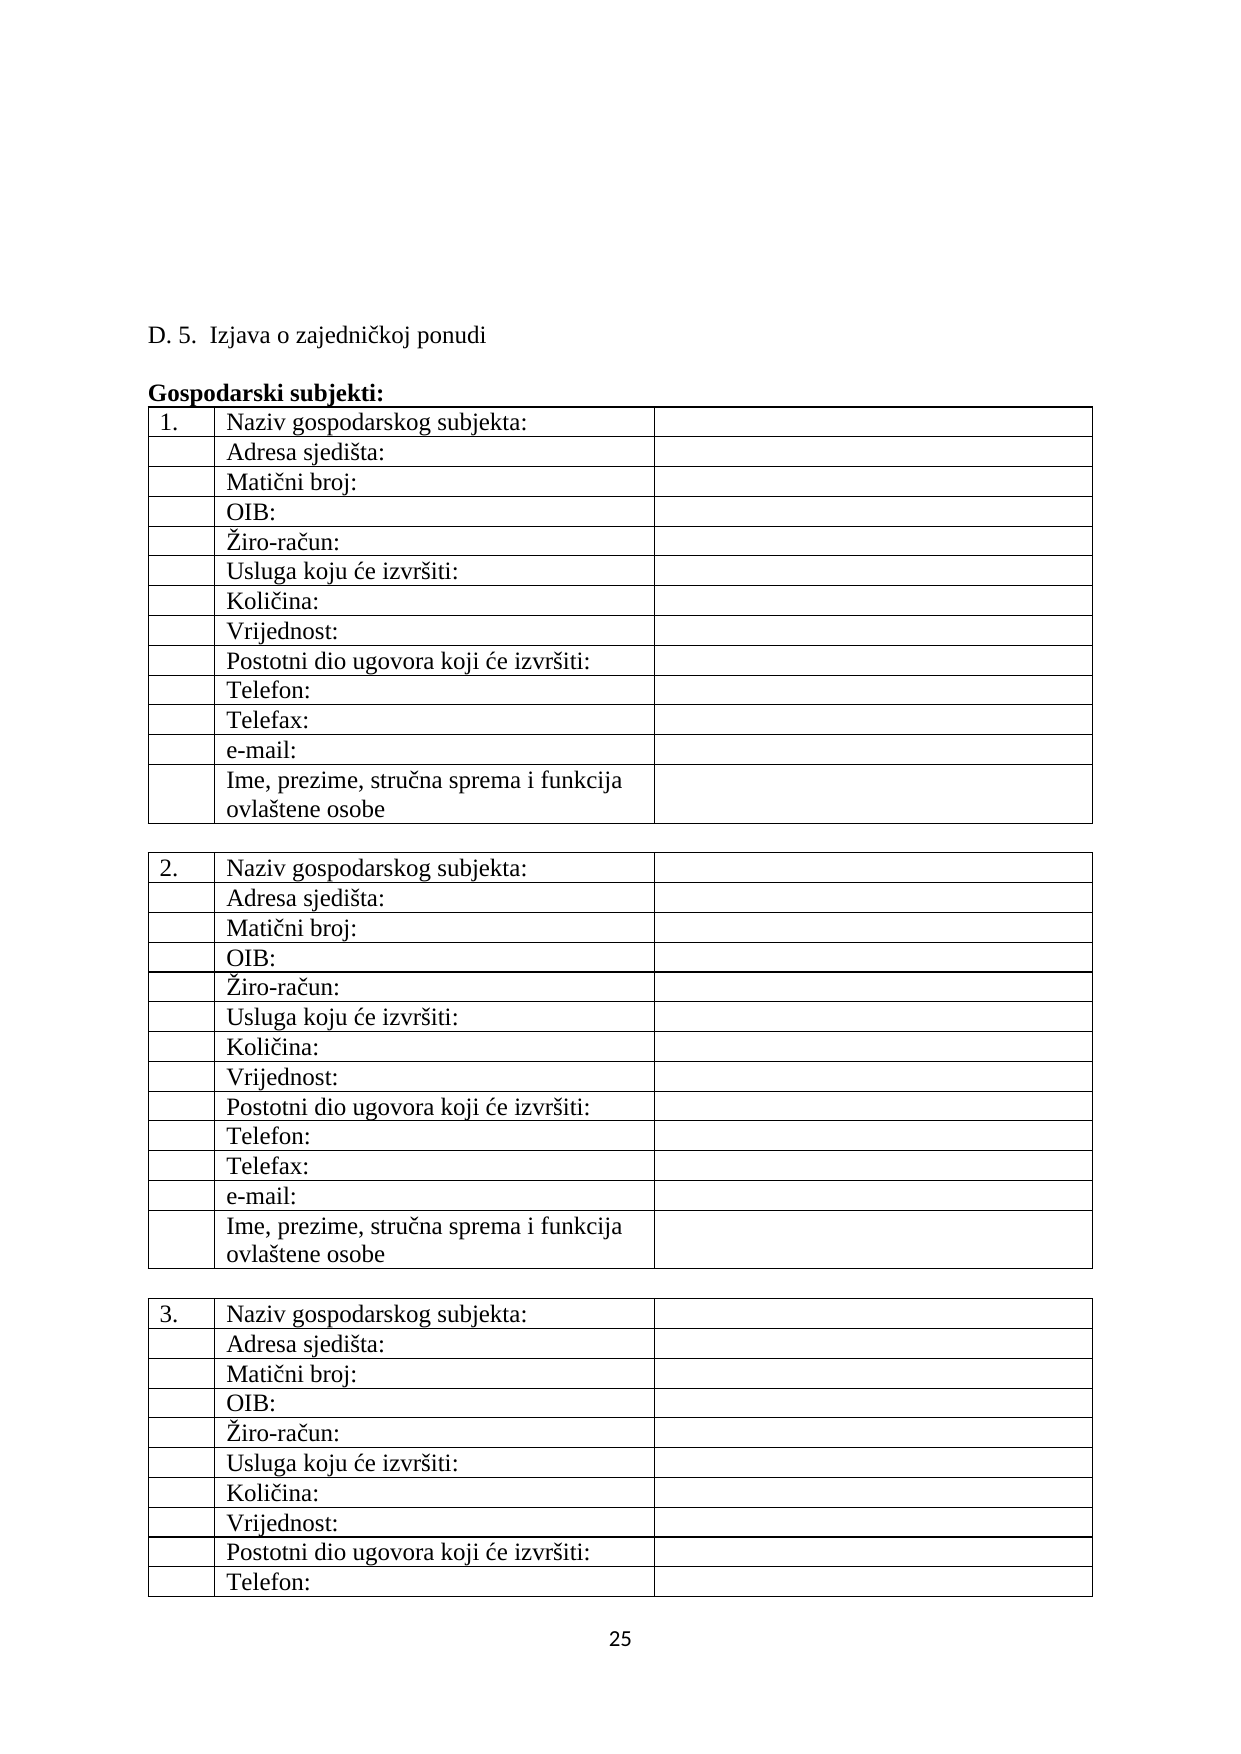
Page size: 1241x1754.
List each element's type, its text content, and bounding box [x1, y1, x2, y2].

table_cell [149, 1359, 214, 1387]
table_cell Postotni dio ugovora koji će izvršiti: [215, 1538, 654, 1566]
table_cell [149, 1418, 214, 1447]
table_cell Ime, prezime, stručna sprema i funkcija ovlaštene osobe [215, 765, 654, 822]
table_cell OIB: [215, 1389, 654, 1417]
table_cell Telefon: [215, 1121, 654, 1150]
table_cell [149, 1329, 214, 1358]
table_cell Telefax: [215, 1151, 654, 1180]
table_cell [655, 913, 1092, 942]
table_header 2. [149, 853, 214, 882]
table_cell [655, 1329, 1092, 1358]
table_cell [149, 1062, 214, 1091]
table_cell [655, 1062, 1092, 1091]
table_cell [655, 586, 1092, 615]
table_cell [149, 735, 214, 764]
table_cell Usluga koju će izvršiti: [215, 1448, 654, 1477]
table_header 1. [149, 408, 214, 436]
table_cell [655, 467, 1092, 496]
table_cell Adresa sjedišta: [215, 437, 654, 466]
table_cell [655, 676, 1092, 704]
table_cell [149, 1567, 214, 1596]
table_cell [149, 527, 214, 555]
table_cell Ime, prezime, stručna sprema i funkcija ovlaštene osobe [215, 1211, 654, 1268]
table_cell e-mail: [215, 735, 654, 764]
table_cell [655, 616, 1092, 645]
table_cell [149, 765, 214, 822]
table_cell [655, 1478, 1092, 1507]
table_cell [655, 1418, 1092, 1447]
table_cell Matični broj: [215, 1359, 654, 1387]
table_cell [149, 1092, 214, 1120]
table_cell Adresa sjedišta: [215, 883, 654, 912]
table_cell [655, 1121, 1092, 1150]
table_cell [149, 1448, 214, 1477]
table_header Naziv gospodarskog subjekta: [215, 1299, 654, 1328]
table_cell [655, 765, 1092, 822]
table_cell [655, 1567, 1092, 1596]
table_cell [149, 1389, 214, 1417]
table_cell [149, 913, 214, 942]
table_cell [149, 1181, 214, 1210]
table_cell Žiro-račun: [215, 527, 654, 555]
table_cell [655, 1211, 1092, 1268]
table_cell [655, 646, 1092, 674]
table_cell [149, 1121, 214, 1150]
table_cell e-mail: [215, 1181, 654, 1210]
table_cell [149, 467, 214, 496]
table_cell [655, 1389, 1092, 1417]
table_cell [655, 735, 1092, 764]
table_cell [655, 527, 1092, 555]
table_cell [149, 1151, 214, 1180]
table_cell [149, 497, 214, 526]
table_header [655, 1299, 1092, 1328]
table_cell Vrijednost: [215, 1062, 654, 1091]
table_cell [149, 646, 214, 674]
table_cell Telefax: [215, 705, 654, 734]
table_cell [149, 556, 214, 585]
table_cell [149, 705, 214, 734]
table_cell [149, 676, 214, 704]
table_header [655, 853, 1092, 882]
table_cell Količina: [215, 1032, 654, 1061]
table_cell Količina: [215, 1478, 654, 1507]
table_cell [149, 1211, 214, 1268]
table_cell [149, 883, 214, 912]
table_cell [655, 1151, 1092, 1180]
table_header Naziv gospodarskog subjekta: [215, 408, 654, 436]
table_cell Adresa sjedišta: [215, 1329, 654, 1358]
table_cell [655, 1092, 1092, 1120]
table_cell [149, 1538, 214, 1566]
table_cell [655, 1181, 1092, 1210]
table_cell [655, 556, 1092, 585]
table_cell Žiro-račun: [215, 1418, 654, 1447]
table_cell [149, 1508, 214, 1536]
table_cell Telefon: [215, 676, 654, 704]
table_cell [149, 973, 214, 1001]
table_cell [655, 1032, 1092, 1061]
table_cell [149, 943, 214, 971]
table_cell [655, 883, 1092, 912]
table_cell Vrijednost: [215, 616, 654, 645]
table_cell [655, 973, 1092, 1001]
table_cell Količina: [215, 586, 654, 615]
table_cell Matični broj: [215, 913, 654, 942]
text D. 5. Izjava o zajedničkoj ponudi [148, 320, 1093, 349]
table_cell [655, 705, 1092, 734]
table_cell [149, 586, 214, 615]
table_cell [655, 497, 1092, 526]
table_header [655, 408, 1092, 436]
table_cell [149, 616, 214, 645]
table_cell [655, 1538, 1092, 1566]
table_header Naziv gospodarskog subjekta: [215, 853, 654, 882]
table_cell Telefon: [215, 1567, 654, 1596]
table_cell [149, 1002, 214, 1031]
table_cell [149, 1032, 214, 1061]
table_cell [655, 943, 1092, 971]
table_cell OIB: [215, 497, 654, 526]
table_cell [655, 1002, 1092, 1031]
table_cell OIB: [215, 943, 654, 971]
table_cell [655, 1508, 1092, 1536]
table_cell [149, 437, 214, 466]
table_cell [149, 1478, 214, 1507]
table_header 3. [149, 1299, 214, 1328]
table_cell Usluga koju će izvršiti: [215, 556, 654, 585]
table_cell Postotni dio ugovora koji će izvršiti: [215, 646, 654, 674]
table_cell Matični broj: [215, 467, 654, 496]
table_cell Vrijednost: [215, 1508, 654, 1536]
table_cell Postotni dio ugovora koji će izvršiti: [215, 1092, 654, 1120]
table_cell [655, 1448, 1092, 1477]
table_cell Žiro-račun: [215, 973, 654, 1001]
table_cell [655, 437, 1092, 466]
table_cell [655, 1359, 1092, 1387]
text Gospodarski subjekti: [148, 378, 1093, 406]
table_cell Usluga koju će izvršiti: [215, 1002, 654, 1031]
